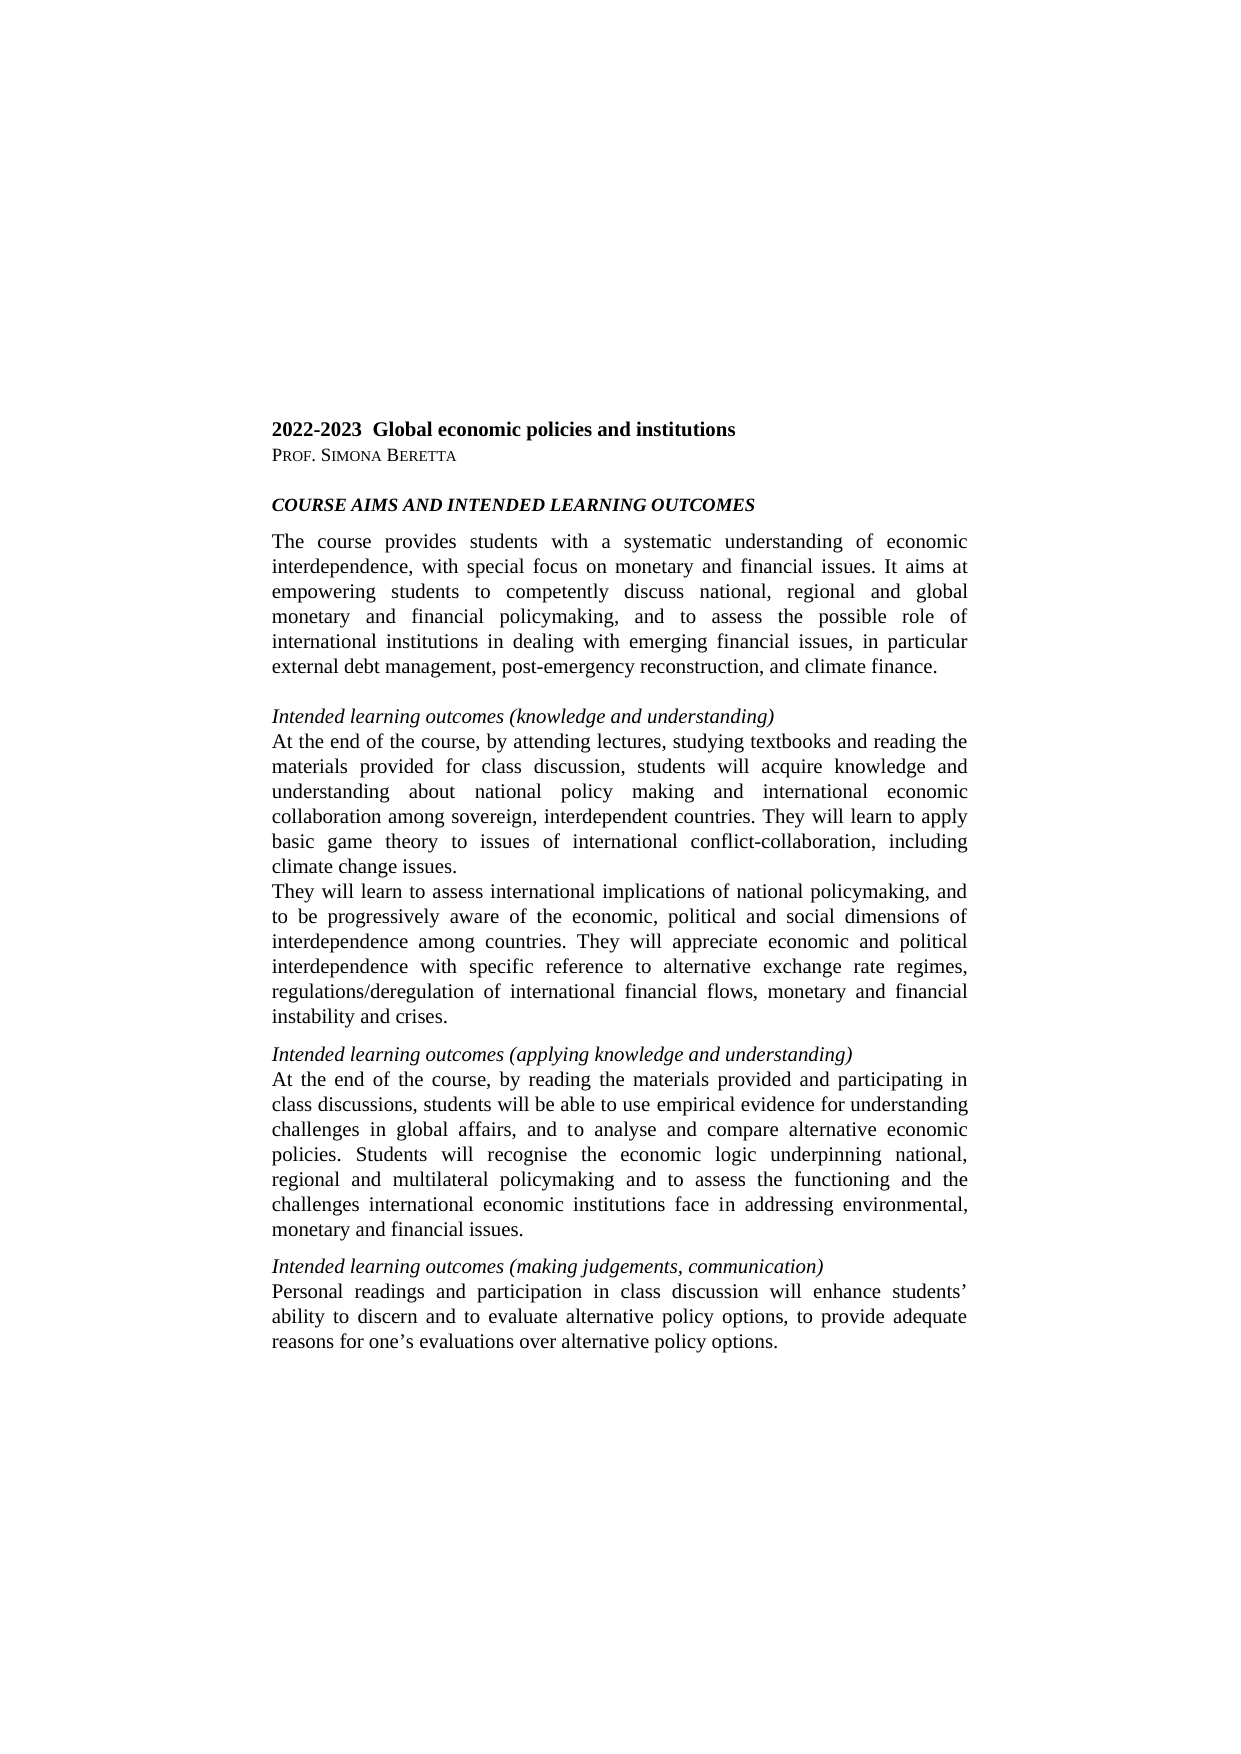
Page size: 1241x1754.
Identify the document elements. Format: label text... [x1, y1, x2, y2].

text At the end of the course, by attending lectures, studying textbooks and reading the materials provided for class discussion, students will acquire knowledge and understanding about national policy making and international economic collaboration among sovereign, interdependent countries. They will learn to apply basic game theory to issues of international conflict-collaboration, including climate change issues. [272, 729, 968, 879]
text The course provides students with a systematic understanding of economic interdependence, with special focus on monetary and financial issues. It aims at empowering students to competently discuss national, regional and global monetary and financial policymaking, and to assess the possible role of international institutions in dealing with emerging financial issues, in particular external debt management, post-emergency reconstruction, and climate finance. [272, 529, 968, 679]
text Intended learning outcomes (applying knowledge and understanding) [272, 1041, 968, 1066]
subtitle Prof. Simona Beretta [272, 441, 968, 466]
text Personal readings and participation in class discussion will enhance students’ ability to discern and to evaluate alternative policy options, to provide adequate reasons for one’s evaluations over alternative policy options. [272, 1279, 968, 1354]
text Intended learning outcomes (knowledge and understanding) [272, 704, 968, 729]
text COURSE AIMS AND INTENDED LEARNING OUTCOMES [272, 491, 968, 516]
text They will learn to assess international implications of national policymaking, and to be progressively aware of the economic, political and social dimensions of interdependence among countries. They will appreciate economic and political interdependence with specific reference to alternative exchange rate regimes, regulations/deregulation of international financial flows, monetary and financial instability and crises. [272, 879, 968, 1029]
subtitle 2022-2023 Global economic policies and institutions [272, 416, 968, 441]
text Intended learning outcomes (making judgements, communication) [272, 1254, 968, 1279]
text At the end of the course, by reading the materials provided and participating in class discussions, students will be able to use empirical evidence for understanding challenges in global affairs, and to analyse and compare alternative economic policies. Students will recognise the economic logic underpinning national, regional and multilateral policymaking and to assess the functioning and the challenges international economic institutions face in addressing environmental, monetary and financial issues. [272, 1066, 968, 1241]
